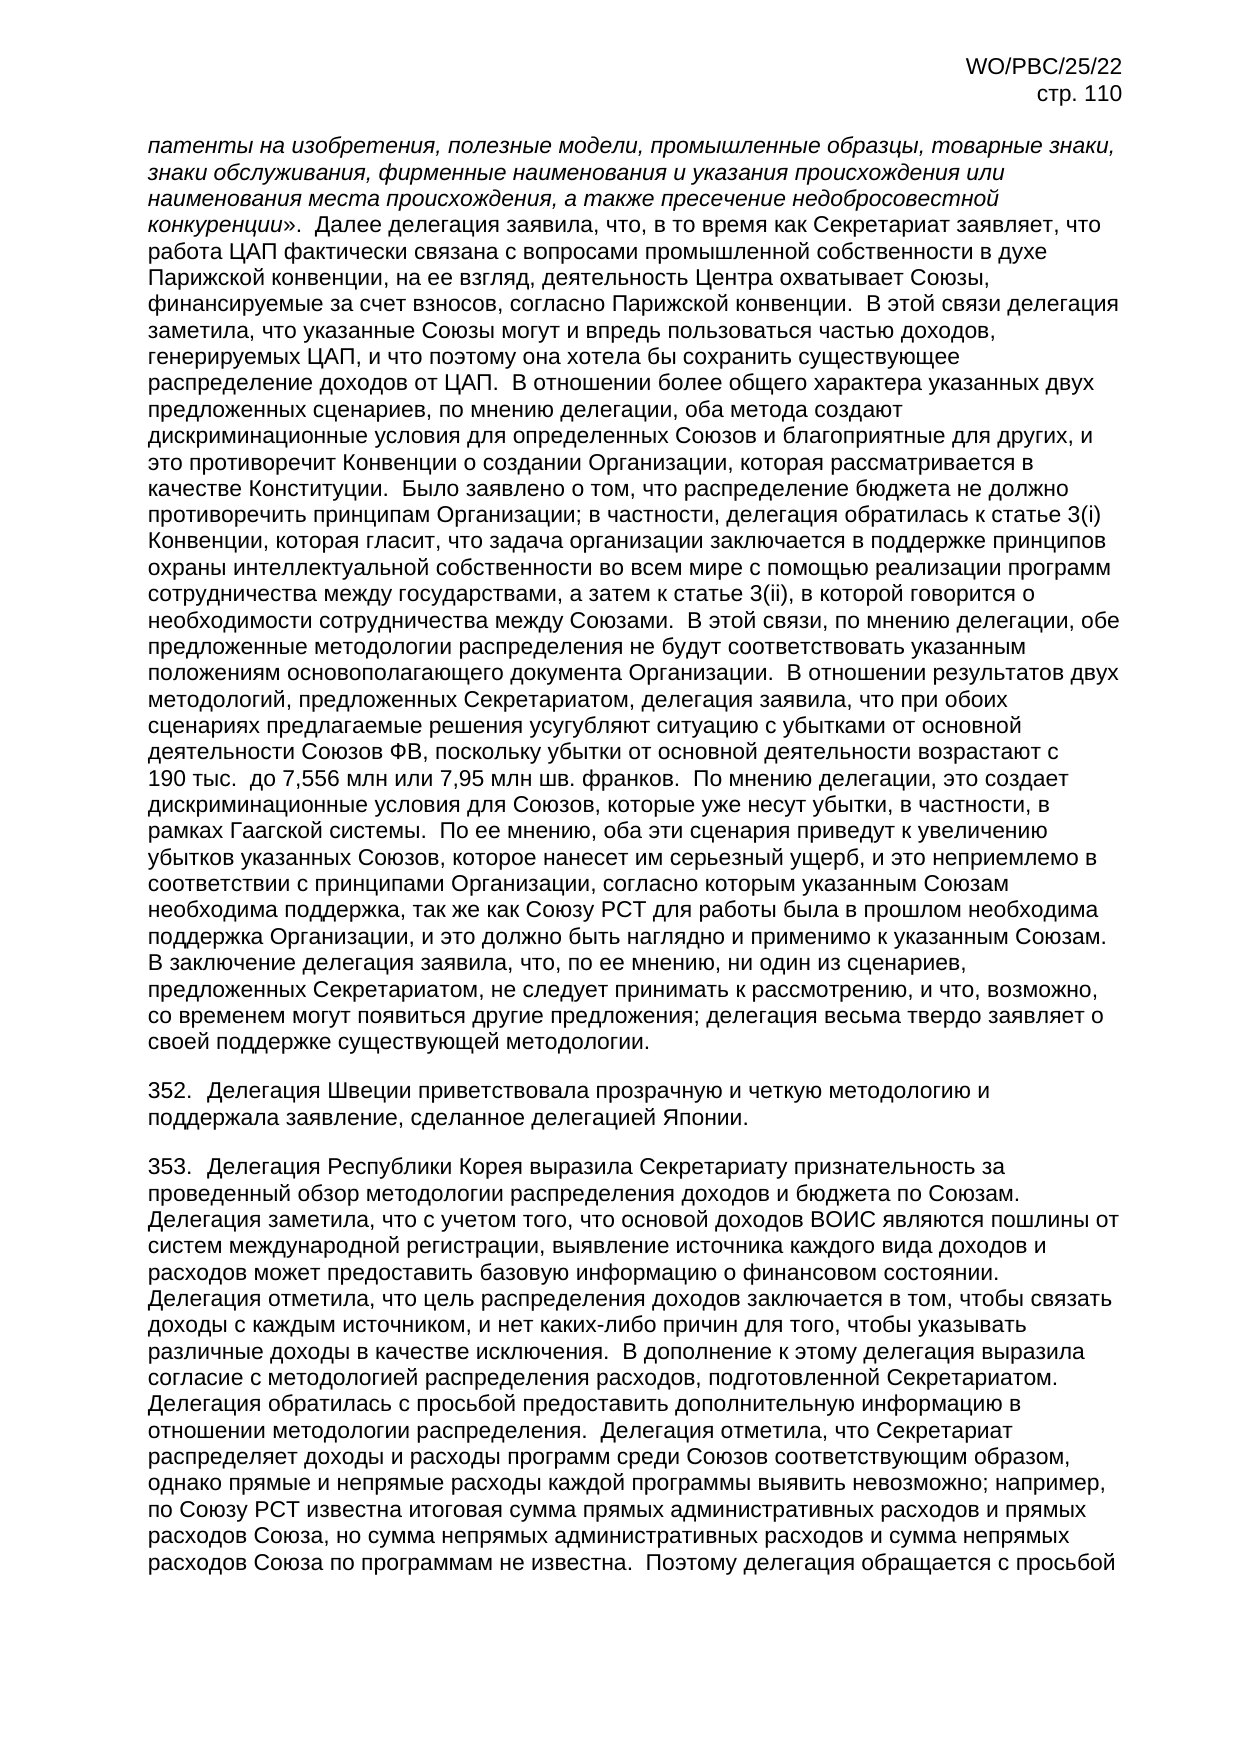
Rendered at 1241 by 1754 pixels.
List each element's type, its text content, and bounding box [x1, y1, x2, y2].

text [148, 132, 1122, 1054]
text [148, 1153, 1122, 1575]
text Делегация Швеции приветствовала прозрачную и четкую методологию и поддержала заявление, сделанное делегацией Японии. [148, 1077, 1122, 1130]
